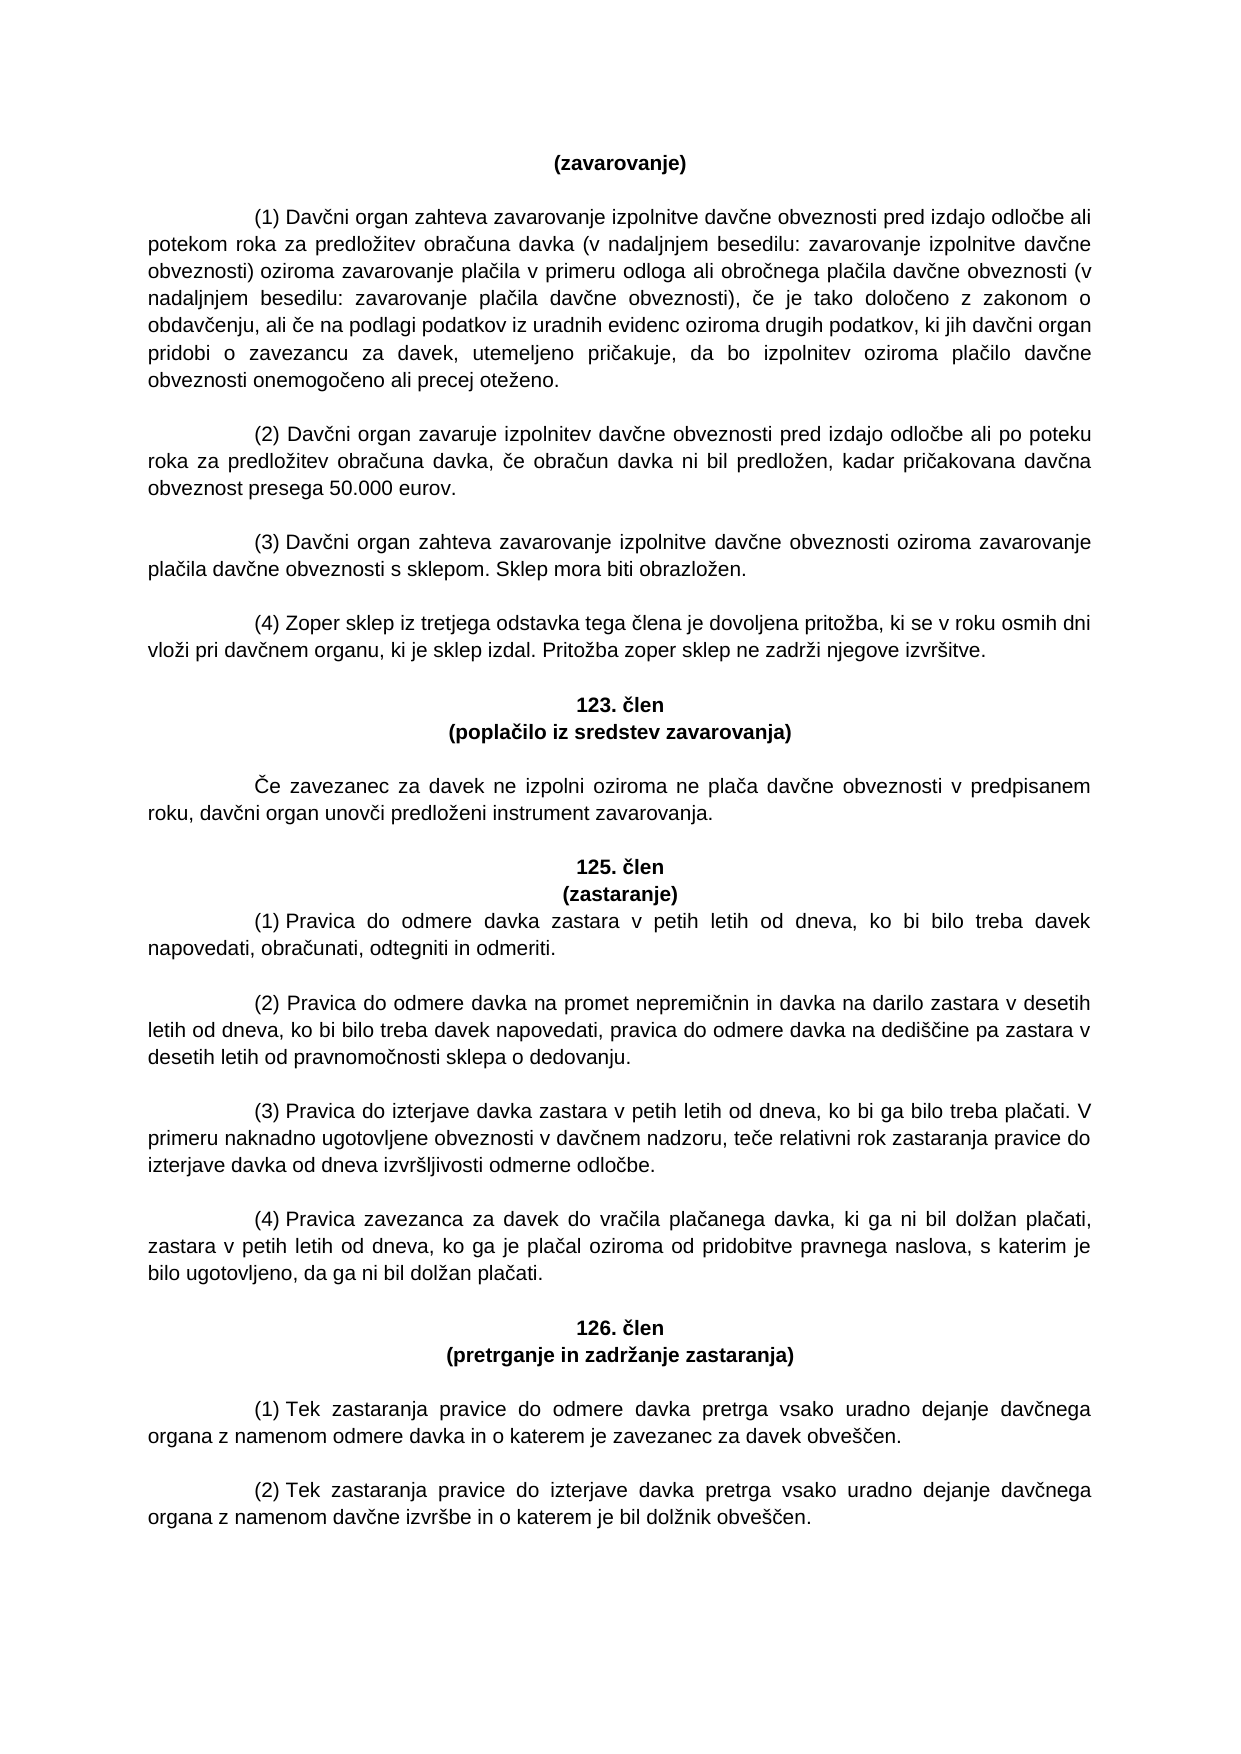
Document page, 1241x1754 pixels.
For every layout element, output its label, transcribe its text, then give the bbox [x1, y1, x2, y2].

text (1) Davčni organ zahteva zavarovanje izpolnitve davčne obveznosti pred izdajo odločbe ali potekom roka za predložitev obračuna davka (v nadaljnjem besedilu: zavarovanje izpolnitve davčne obveznosti) oziroma zavarovanje plačila v primeru odloga ali obročnega plačila davčne obveznosti (v nadaljnjem besedilu: zavarovanje plačila davčne obveznosti), če je tako določeno z zakonom o obdavčenju, ali če na podlagi podatkov iz uradnih evidenc oziroma drugih podatkov, ki jih davčni organ pridobi o zavezancu za davek, utemeljeno pričakuje, da bo izpolnitev oziroma plačilo davčne obveznosti onemogočeno ali precej oteženo. [148, 202, 1092, 391]
text (4) Pravica zavezanca za davek do vračila plačanega davka, ki ga ni bil dolžan plačati, zastara v petih letih od dneva, ko ga je plačal oziroma od pridobitve pravnega naslova, s katerim je bilo ugotovljeno, da ga ni bil dolžan plačati. [148, 1204, 1092, 1285]
text 126. člen [148, 1312, 1092, 1339]
text (1) Tek zastaranja pravice do odmere davka pretrga vsako uradno dejanje davčnega organa z namenom odmere davka in o katerem je zavezanec za davek obveščen. [148, 1393, 1092, 1448]
text (2) Tek zastaranja pravice do izterjave davka pretrga vsako uradno dejanje davčnega organa z namenom davčne izvršbe in o katerem je bil dolžnik obveščen. [148, 1475, 1092, 1529]
text (1) Pravica do odmere davka zastara v petih letih od dneva, ko bi bilo treba davek napovedati, obračunati, odtegniti in odmeriti. [148, 906, 1092, 960]
text (zavarovanje) [148, 148, 1092, 175]
text (pretrganje in zadržanje zastaranja) [148, 1339, 1092, 1366]
text (3) Pravica do izterjave davka zastara v petih letih od dneva, ko bi ga bilo treba plačati. V primeru naknadno ugotovljene obveznosti v davčnem nadzoru, teče relativni rok zastaranja pravice do izterjave davka od dneva izvršljivosti odmerne odločbe. [148, 1096, 1092, 1177]
text (2) Davčni organ zavaruje izpolnitev davčne obveznosti pred izdajo odločbe ali po poteku roka za predložitev obračuna davka, če obračun davka ni bil predložen, kadar pričakovana davčna obveznost presega 50.000 eurov. [148, 418, 1092, 500]
text 125. člen [148, 852, 1092, 879]
text (3) Davčni organ zahteva zavarovanje izpolnitve davčne obveznosti oziroma zavarovanje plačila davčne obveznosti s sklepom. Sklep mora biti obrazložen. [148, 527, 1092, 581]
text Če zavezanec za davek ne izpolni oziroma ne plača davčne obveznosti v predpisanem roku, davčni organ unovči predloženi instrument zavarovanja. [148, 771, 1092, 825]
text (2) Pravica do odmere davka na promet nepremičnin in davka na darilo zastara v desetih letih od dneva, ko bi bilo treba davek napovedati, pravica do odmere davka na dediščine pa zastara v desetih letih od pravnomočnosti sklepa o dedovanju. [148, 987, 1092, 1068]
text (4) Zoper sklep iz tretjega odstavka tega člena je dovoljena pritožba, ki se v roku osmih dni vloži pri davčnem organu, ki je sklep izdal. Pritožba zoper sklep ne zadrži njegove izvršitve. [148, 608, 1092, 662]
text (zastaranje) [148, 879, 1092, 906]
text (poplačilo iz sredstev zavarovanja) [148, 716, 1092, 743]
text 123. člen [148, 689, 1092, 716]
